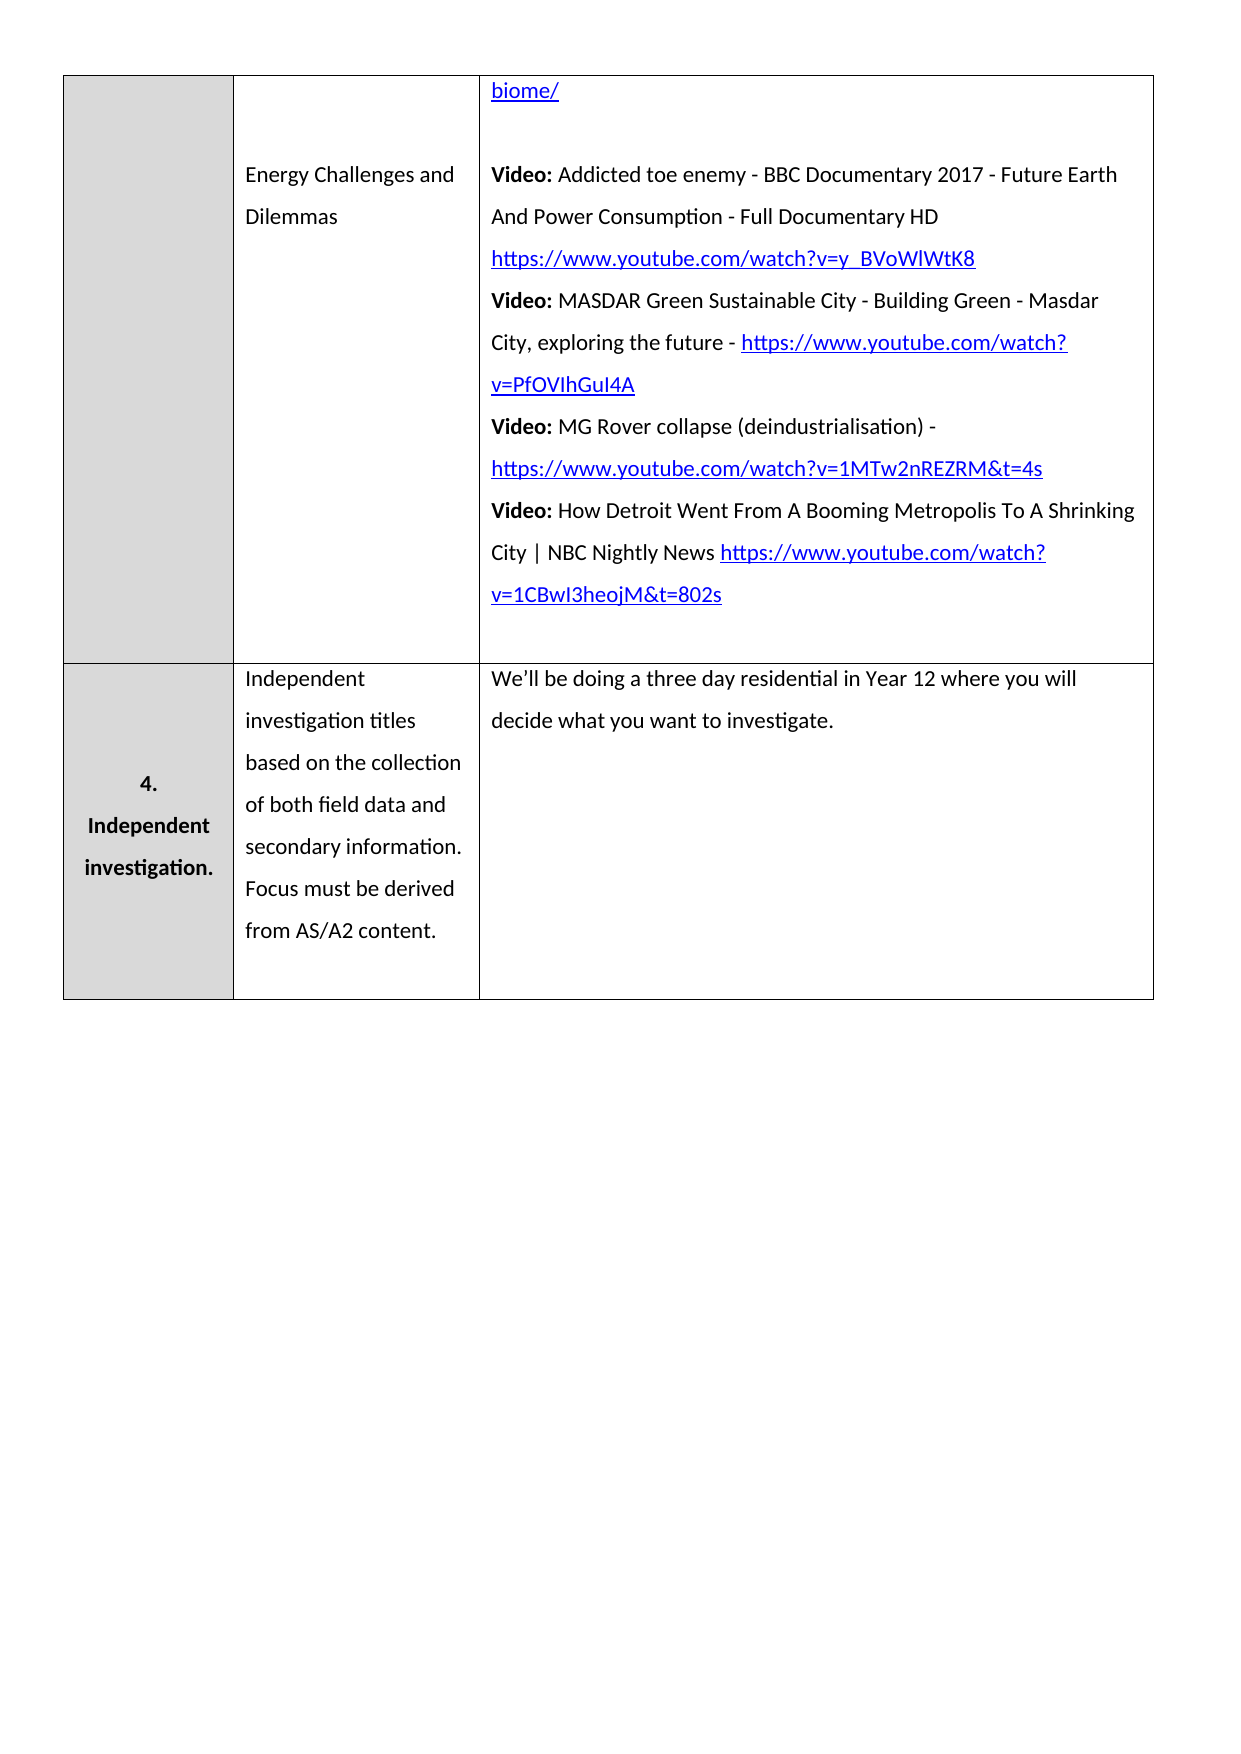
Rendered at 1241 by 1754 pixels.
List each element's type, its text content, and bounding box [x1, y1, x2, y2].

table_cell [234, 76, 479, 663]
table_cell 4. Independent investigation. [64, 664, 233, 999]
table_cell We’ll be doing a three day residential in Year 12 where you will decide what you want to investigate. [480, 664, 1153, 999]
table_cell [480, 76, 1153, 663]
table_cell Independent investigation titles based on the collection of both field data and secondary information. Focus must be derived from AS/A2 content. [234, 664, 479, 999]
